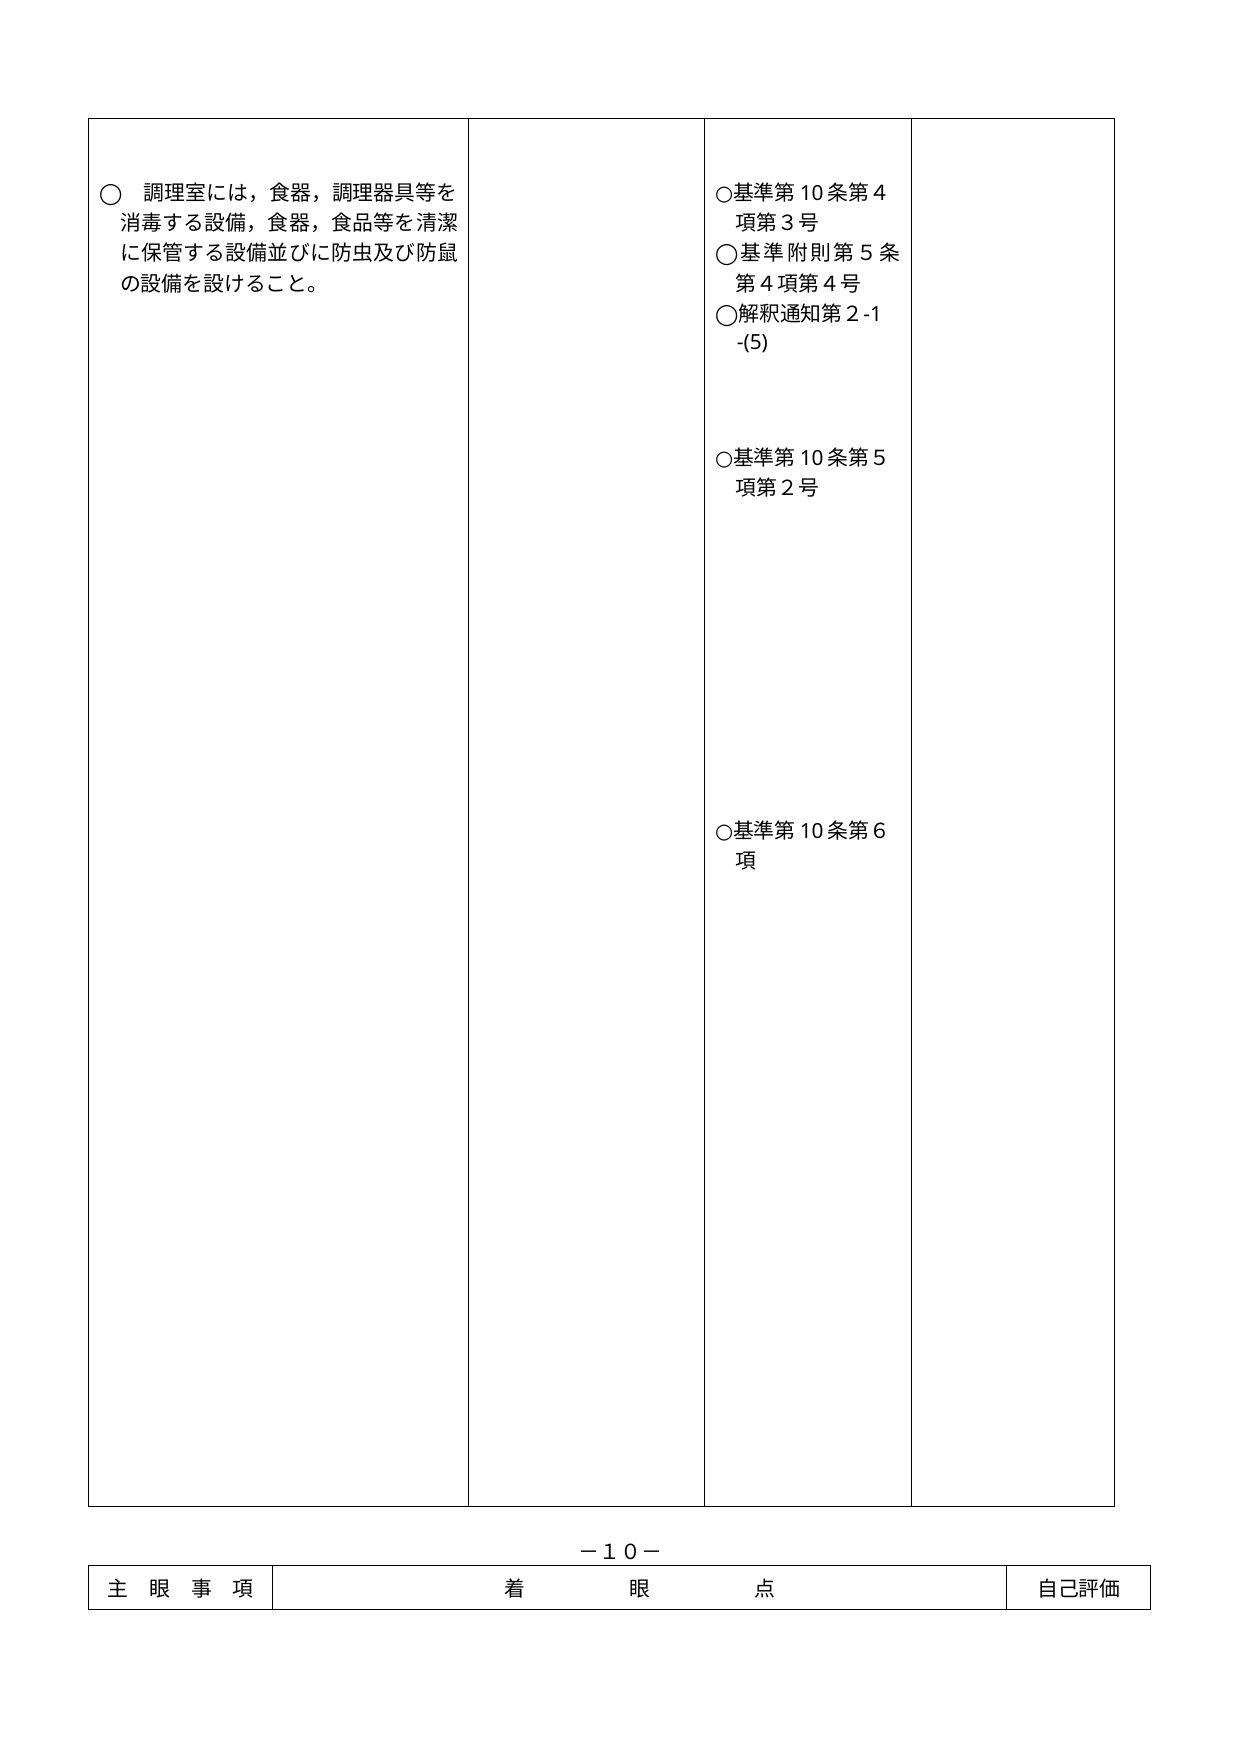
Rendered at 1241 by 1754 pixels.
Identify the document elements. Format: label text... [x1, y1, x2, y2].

table_header 自己評価 [1007, 1566, 1150, 1609]
table_header 着 眼 点 [273, 1566, 1006, 1609]
table_cell ◯ 調理室には，食器，調理器具等を消毒する設備，食器，食品等を清潔に保管する設備並びに防虫及び防鼠の設備を設けること。 [89, 119, 468, 1506]
table_cell [469, 119, 704, 1506]
table_cell [912, 119, 1114, 1506]
table_header 主 眼 事 項 [89, 1566, 272, 1609]
text －１０－ [89, 1535, 1152, 1565]
table_cell ○基準第10条第４ 項第３号 ◯基準附則第５条第４項第４号 ◯解釈通知第２-1 -(5) ○基準第10条第５ 項第２号 ○基準第10条第６ 項 [705, 119, 911, 1506]
